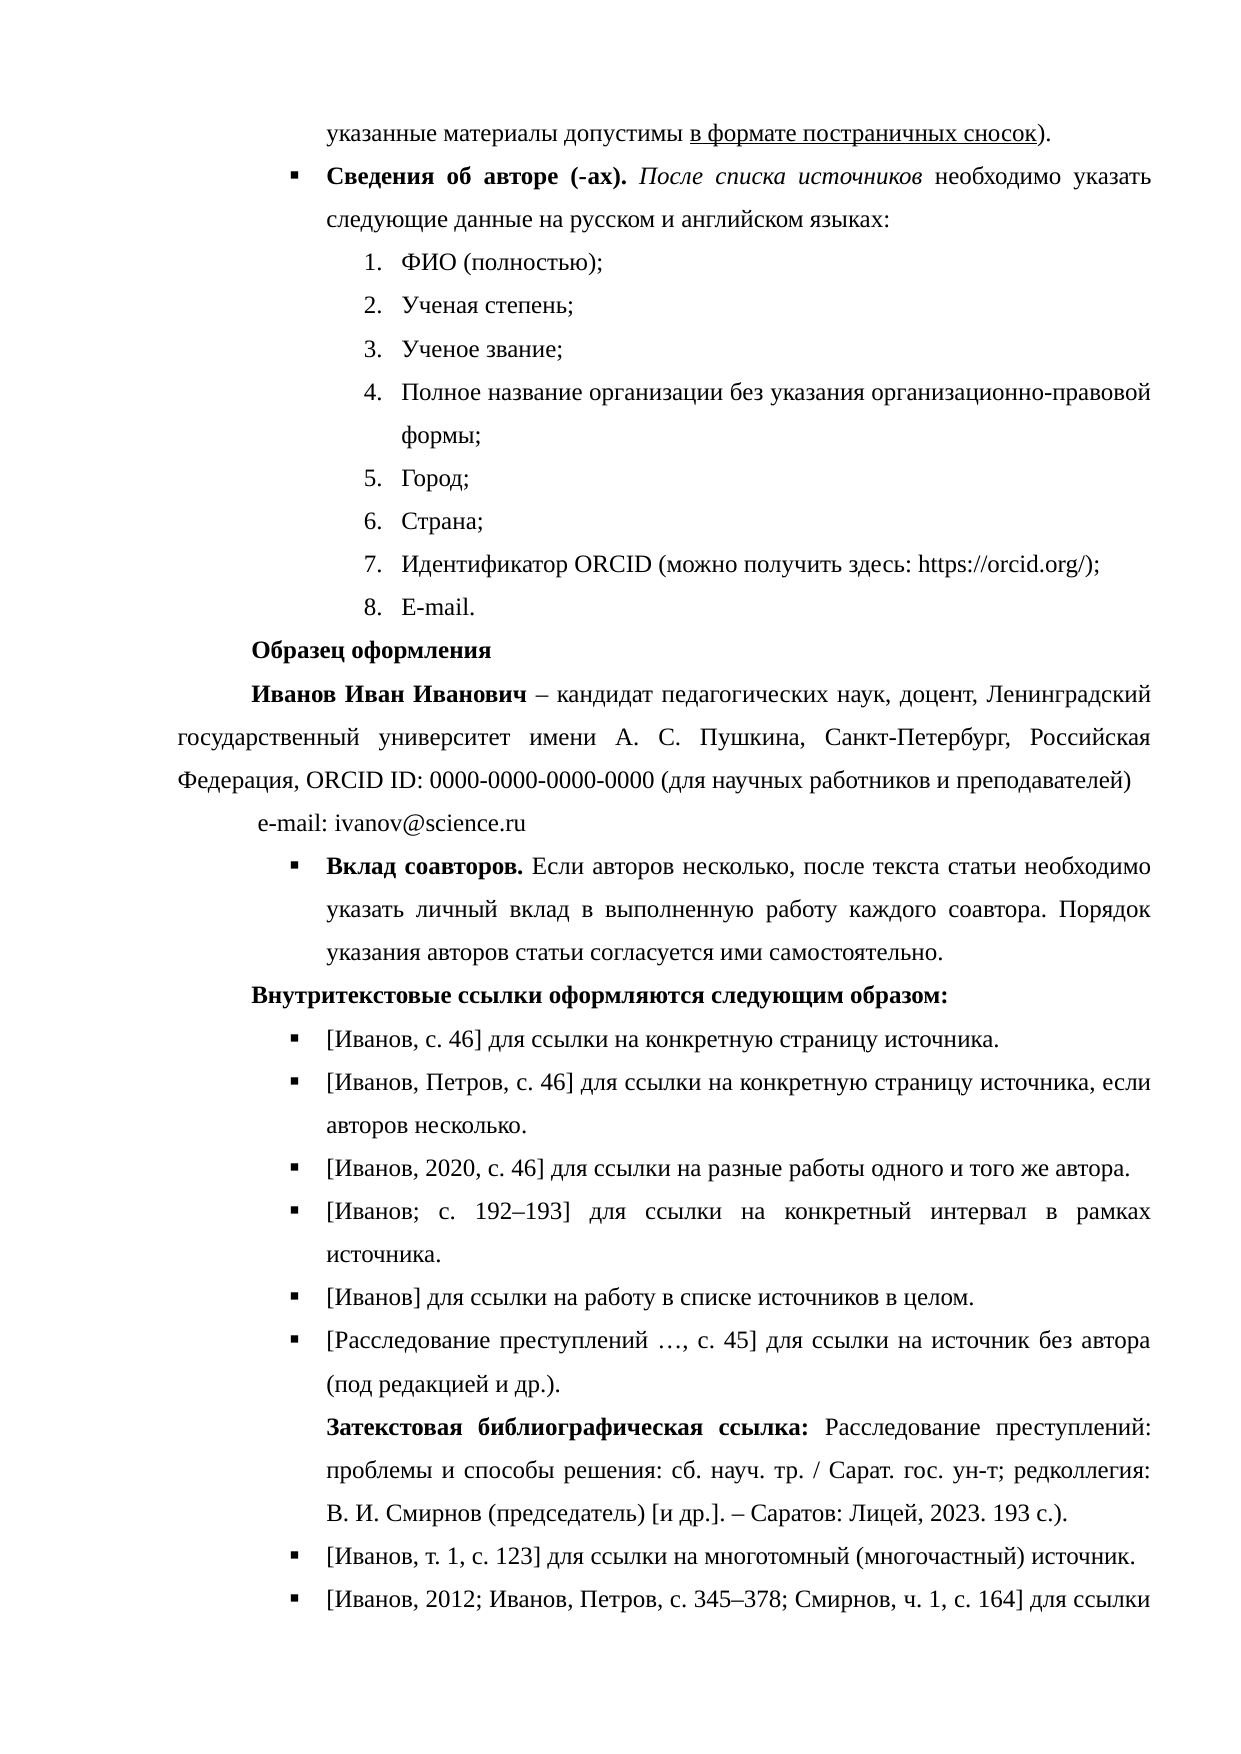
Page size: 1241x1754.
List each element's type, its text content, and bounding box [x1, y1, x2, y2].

list [Иванов, Петров, c. 46] для ссылки на конкретную страницу источника, если авторов несколько. [288, 1067, 1152, 1139]
list Полное название организации без указания организационно-правовой формы; [363, 377, 1152, 449]
list Город; [363, 463, 1152, 492]
text Образец оформления [177, 636, 1152, 664]
list [Иванов, 2020, c. 46] для ссылки на разные работы одного и того же автора. [288, 1153, 1152, 1182]
list [Иванов, т. 1, с. 123] для ссылки на многотомный (многочастный) источник. [288, 1541, 1152, 1570]
list Ученое звание; [363, 334, 1152, 362]
text e-mail: ivanov@science.ru [177, 808, 1152, 837]
list Идентификатор ORCID (можно получить здесь: https://orcid.org/); [363, 549, 1152, 578]
list [Иванов, c. 46] для ссылки на конкретную страницу источника. [288, 1024, 1152, 1052]
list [288, 1584, 1152, 1613]
list ФИО (полностью); [363, 247, 1152, 276]
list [288, 118, 1152, 147]
text Иванов Иван Иванович – кандидат педагогических наук, доцент, Ленинградский государственный университет имени А. С. Пушкина, Санкт-Петербург, Российская Федерация, ORCID ID: 0000-0000-0000-0000 (для научных работников и преподавателей) [177, 679, 1152, 794]
list E-mail. [363, 592, 1152, 621]
list [Иванов; с. 192–193] для ссылки на конкретный интервал в рамках источника. [288, 1196, 1152, 1268]
list Ученая степень; [363, 291, 1152, 319]
list Страна; [363, 506, 1152, 535]
list [Расследование преступлений …, с. 45] для ссылки на источник без автора (под редакцией и др.). [288, 1326, 1152, 1397]
text Затекстовая библиографическая ссылка: Расследование преступлений: проблемы и способы решения: сб. науч. тр. / Сарат. гос. ун-т; редколлегия: В. И. Смирнов (председатель) [и др.]. – Саратов: Лицей, 2023. 193 с.). [326, 1412, 1152, 1527]
list Сведения об авторе (-ах). После списка источников необходимо указать следующие данные на русском и английском языках: [288, 161, 1152, 233]
list Вклад соавторов. Если авторов несколько, после текста статьи необходимо указать личный вклад в выполненную работу каждого соавтора. Порядок указания авторов статьи согласуется ими самостоятельно. [288, 851, 1152, 966]
text Внутритекстовые ссылки оформляются следующим образом: [177, 981, 1152, 1009]
list [Иванов] для ссылки на работу в списке источников в целом. [288, 1282, 1152, 1311]
